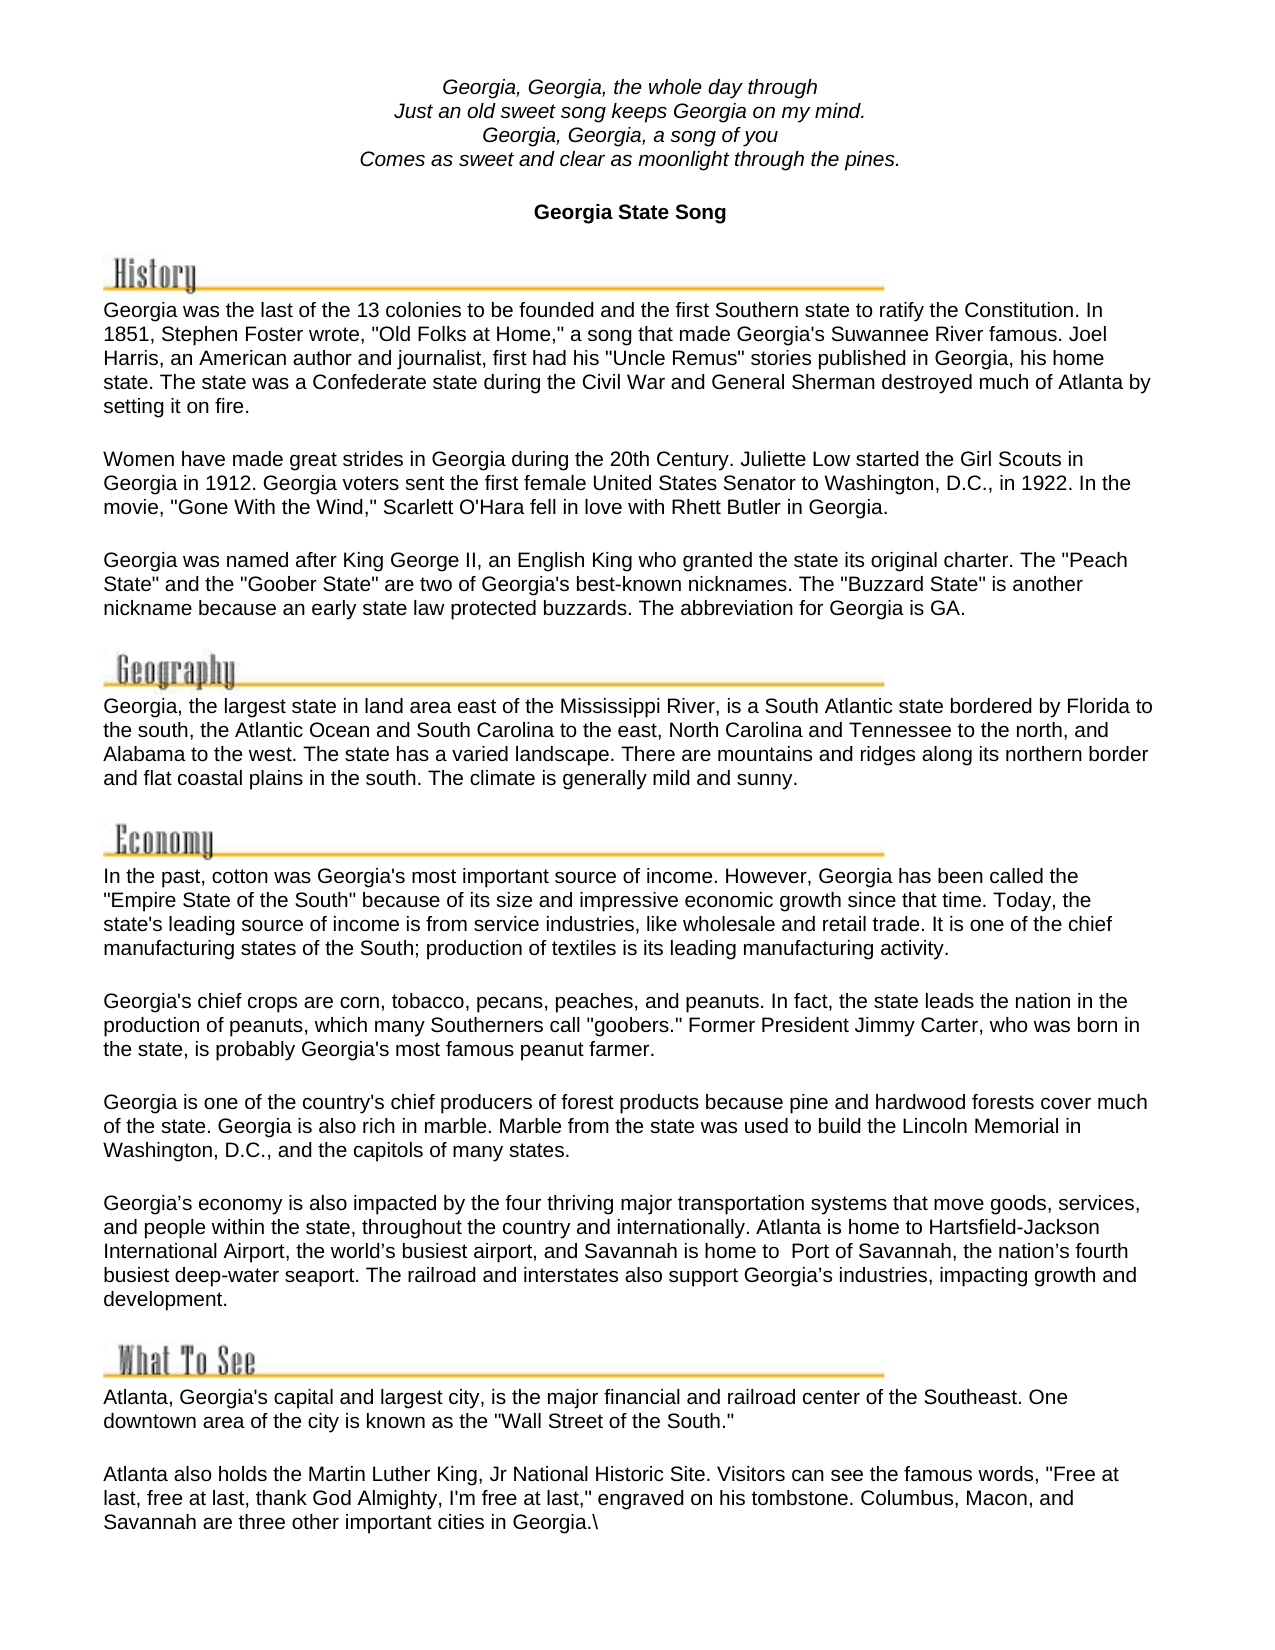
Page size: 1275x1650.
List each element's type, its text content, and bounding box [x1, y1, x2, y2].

picture [103, 1340, 885, 1386]
text is one of the country's chief producers of forest products because pine and hardwood forests cover much of the state. is also rich in marble. Marble from the state was used to build the Lincoln Memorial in , and the capitols of many states. [103, 1090, 1157, 1162]
picture [103, 253, 885, 299]
text Georgia, Georgia, the whole day through Just an old sweet song keeps on my mind. Georgia, Georgia, a song of you Comes as sweet and clear as moonlight through the pines. [103, 75, 1157, 171]
text also holds the Martin Luther King, Jr National Historic Site. Visitors can see the famous words, "Free at last, free at last, thank God Almighty, I'm free at last," engraved on his tombstone. , , and are three other important cities in Georgia.\ [103, 1462, 1157, 1534]
text ’s economy is also impacted by the four thriving major transportation systems that move goods, services, and people within the state, throughout the country and internationally. is home to , the world’s busiest airport, and is home to , the nation’s fourth busiest deep-water seaport. The railroad and interstates also support ’s industries, impacting growth and development. [103, 1191, 1157, 1311]
picture [103, 819, 885, 865]
text , the largest state in land area east of the Mississippi River, is a South Atlantic state bordered by to the south, the Atlantic Ocean and to the east, and to the north, and to the west. The state has a varied landscape. There are mountains and ridges along its northern border and flat coastal plains in the south. The climate is generally mild and sunny. [103, 649, 1157, 790]
text Song [103, 200, 1157, 224]
text was named after King George II, an English King who granted the state its original charter. The " " and the " " are two of 's best-known nicknames. The "" is another nickname because an early state law protected buzzards. The abbreviation for is GA. [103, 548, 1157, 620]
text Women have made great strides in during the 20th Century. Juliette Low started the Girl Scouts in in 1912. voters sent the first female United States Senator to , in 1922. In the movie, "Gone With the Wind," Scarlett O'Hara fell in love with Rhett Butler in . [103, 447, 1157, 519]
text In the past, cotton was 's most important source of income. However, has been called the " of the South" because of its size and impressive economic growth since that time. Today, the state's leading source of income is from service industries, like wholesale and retail trade. It is one of the chief manufacturing states of the South; production of textiles is its leading manufacturing activity. [103, 819, 1157, 960]
text was the last of the 13 colonies to be founded and the first Southern state to ratify the Constitution. In 1851, Stephen Foster wrote, "Old Folks at Home," a song that made 's famous. Joel Harris, an American author and journalist, first had his "Uncle Remus" stories published in , his home state. The state was a Confederate state during the Civil War and General Sherman destroyed much of by setting it on fire. [103, 253, 1157, 418]
text 's chief crops are corn, tobacco, pecans, peaches, and peanuts. In fact, the state leads the nation in the production of peanuts, which many Southerners call "goobers." Former President Jimmy Carter, who was born in the state, is probably 's most famous peanut farmer. [103, 989, 1157, 1061]
picture [103, 649, 885, 695]
